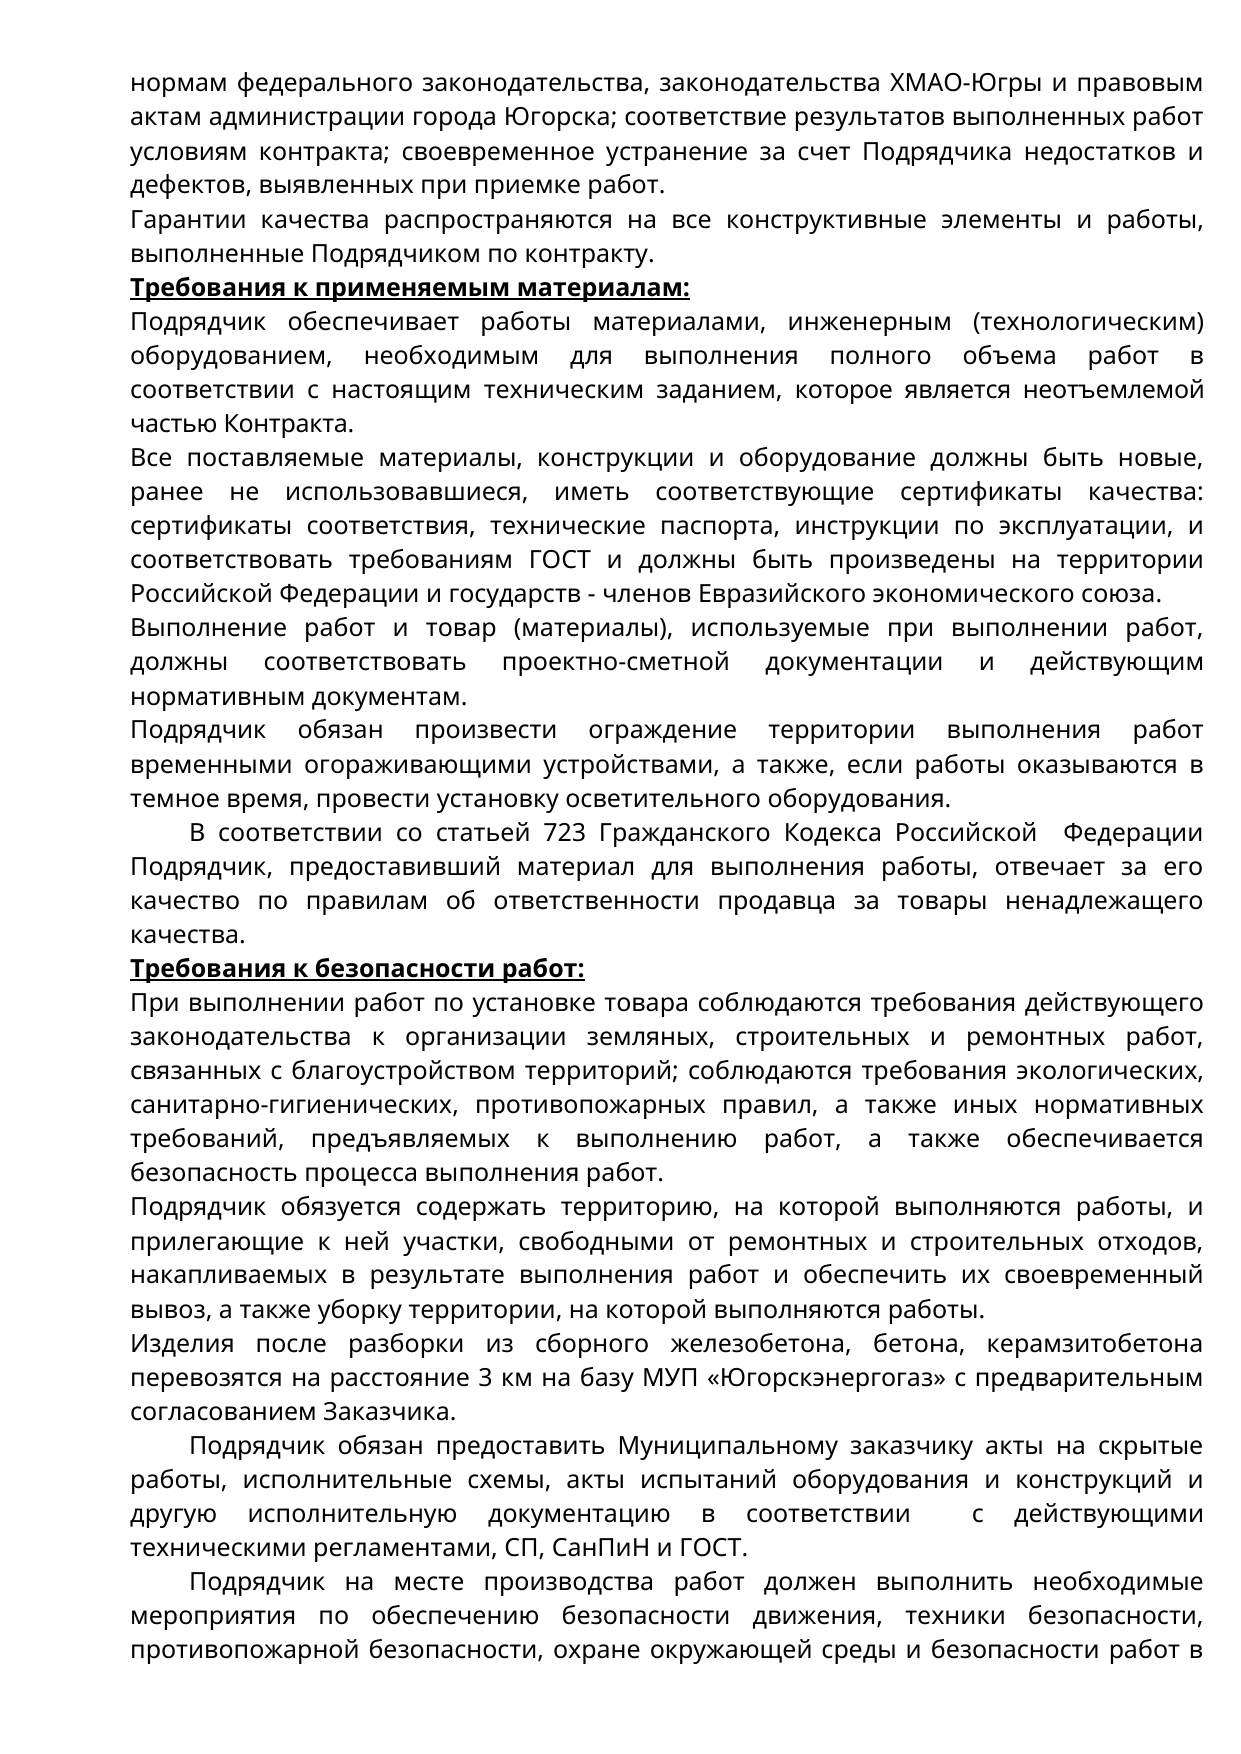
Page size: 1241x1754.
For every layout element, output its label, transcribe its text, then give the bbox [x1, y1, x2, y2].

text Подрядчик обязан произвести ограждение территории выполнения работ временными огораживающими устройствами, а также, если работы оказываются в темное время, провести установку осветительного оборудования. [130, 712, 1205, 814]
text Требования к применяемым материалам: [130, 269, 1205, 303]
text Требования к безопасности работ: [130, 951, 1205, 985]
text При выполнении работ по установке товара соблюдаются требования действующего законодательства к организации земляных, строительных и ремонтных работ, связанных с благоустройством территорий; соблюдаются требования экологических, санитарно-гигиенических, противопожарных правил, а также иных нормативных требований, предъявляемых к выполнению работ, а также обеспечивается безопасность процесса выполнения работ. [130, 985, 1205, 1189]
text Подрядчик обязан предоставить Муниципальному заказчику акты на скрытые работы, исполнительные схемы, акты испытаний оборудования и конструкций и другую исполнительную документацию в соответствии с действующими техническими регламентами, СП, СанПиН и ГОСТ. [130, 1427, 1205, 1564]
text Выполнение работ и товар (материалы), используемые при выполнении работ, должны соответствовать проектно-сметной документации и действующим нормативным документам. [130, 610, 1205, 712]
text В соответствии со статьей 723 Гражданского Кодекса Российской Федерации Подрядчик, предоставивший материал для выполнения работы, отвечает за его качество по правилам об ответственности продавца за товары ненадлежащего качества. [130, 814, 1205, 951]
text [130, 65, 1205, 201]
text Все поставляемые материалы, конструкции и оборудование должны быть новые, ранее не использовавшиеся, иметь соответствующие сертификаты качества: сертификаты соответствия, технические паспорта, инструкции по эксплуатации, и соответствовать требованиям ГОСТ и должны быть произведены на территории Российской Федерации и государств - членов Евразийского экономического союза. [130, 440, 1205, 610]
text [130, 1564, 1205, 1666]
text Подрядчик обеспечивает работы материалами, инженерным (технологическим) оборудованием, необходимым для выполнения полного объема работ в соответствии с настоящим техническим заданием, которое является неотъемлемой частью Контракта. [130, 303, 1205, 440]
text Подрядчик обязуется содержать территорию, на которой выполняются работы, и прилегающие к ней участки, свободными от ремонтных и строительных отходов, накапливаемых в результате выполнения работ и обеспечить их своевременный вывоз, а также уборку территории, на которой выполняются работы. [130, 1189, 1205, 1325]
text Гарантии качества распространяются на все конструктивные элементы и работы, выполненные Подрядчиком по контракту. [130, 201, 1205, 269]
text Изделия после разборки из сборного железобетона, бетона, керамзитобетона перевозятся на расстояние 3 км на базу МУП «Югорскэнергогаз» с предварительным согласованием Заказчика. [130, 1325, 1205, 1427]
